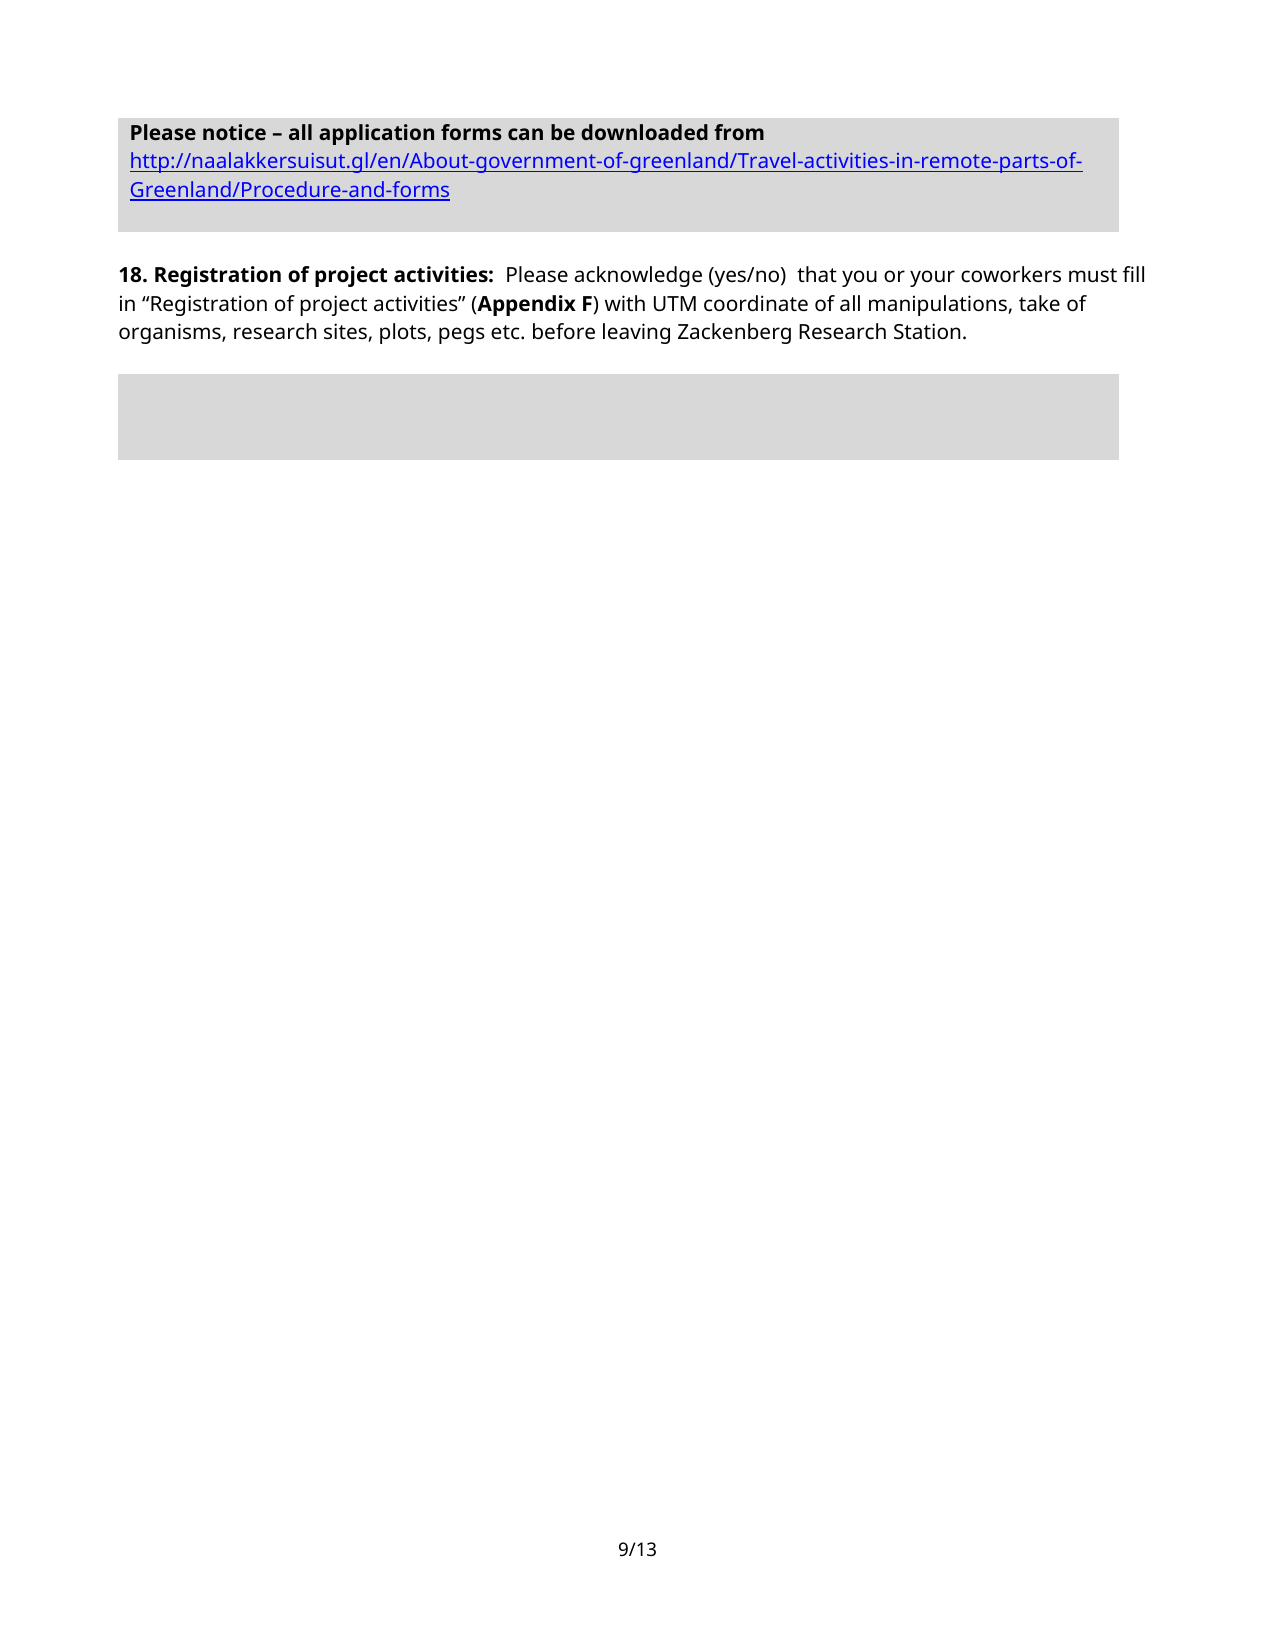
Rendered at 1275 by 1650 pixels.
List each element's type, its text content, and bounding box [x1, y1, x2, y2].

table_header [118, 374, 1119, 460]
text 18. Registration of project activities: Please acknowledge (yes/no) that you or your coworkers must fill in “Registration of project activities” (Appendix F) with UTM coordinate of all manipulations, take of organisms, research sites, plots, pegs etc. before leaving Zackenberg Research Station. [118, 260, 1157, 374]
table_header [118, 118, 1119, 232]
